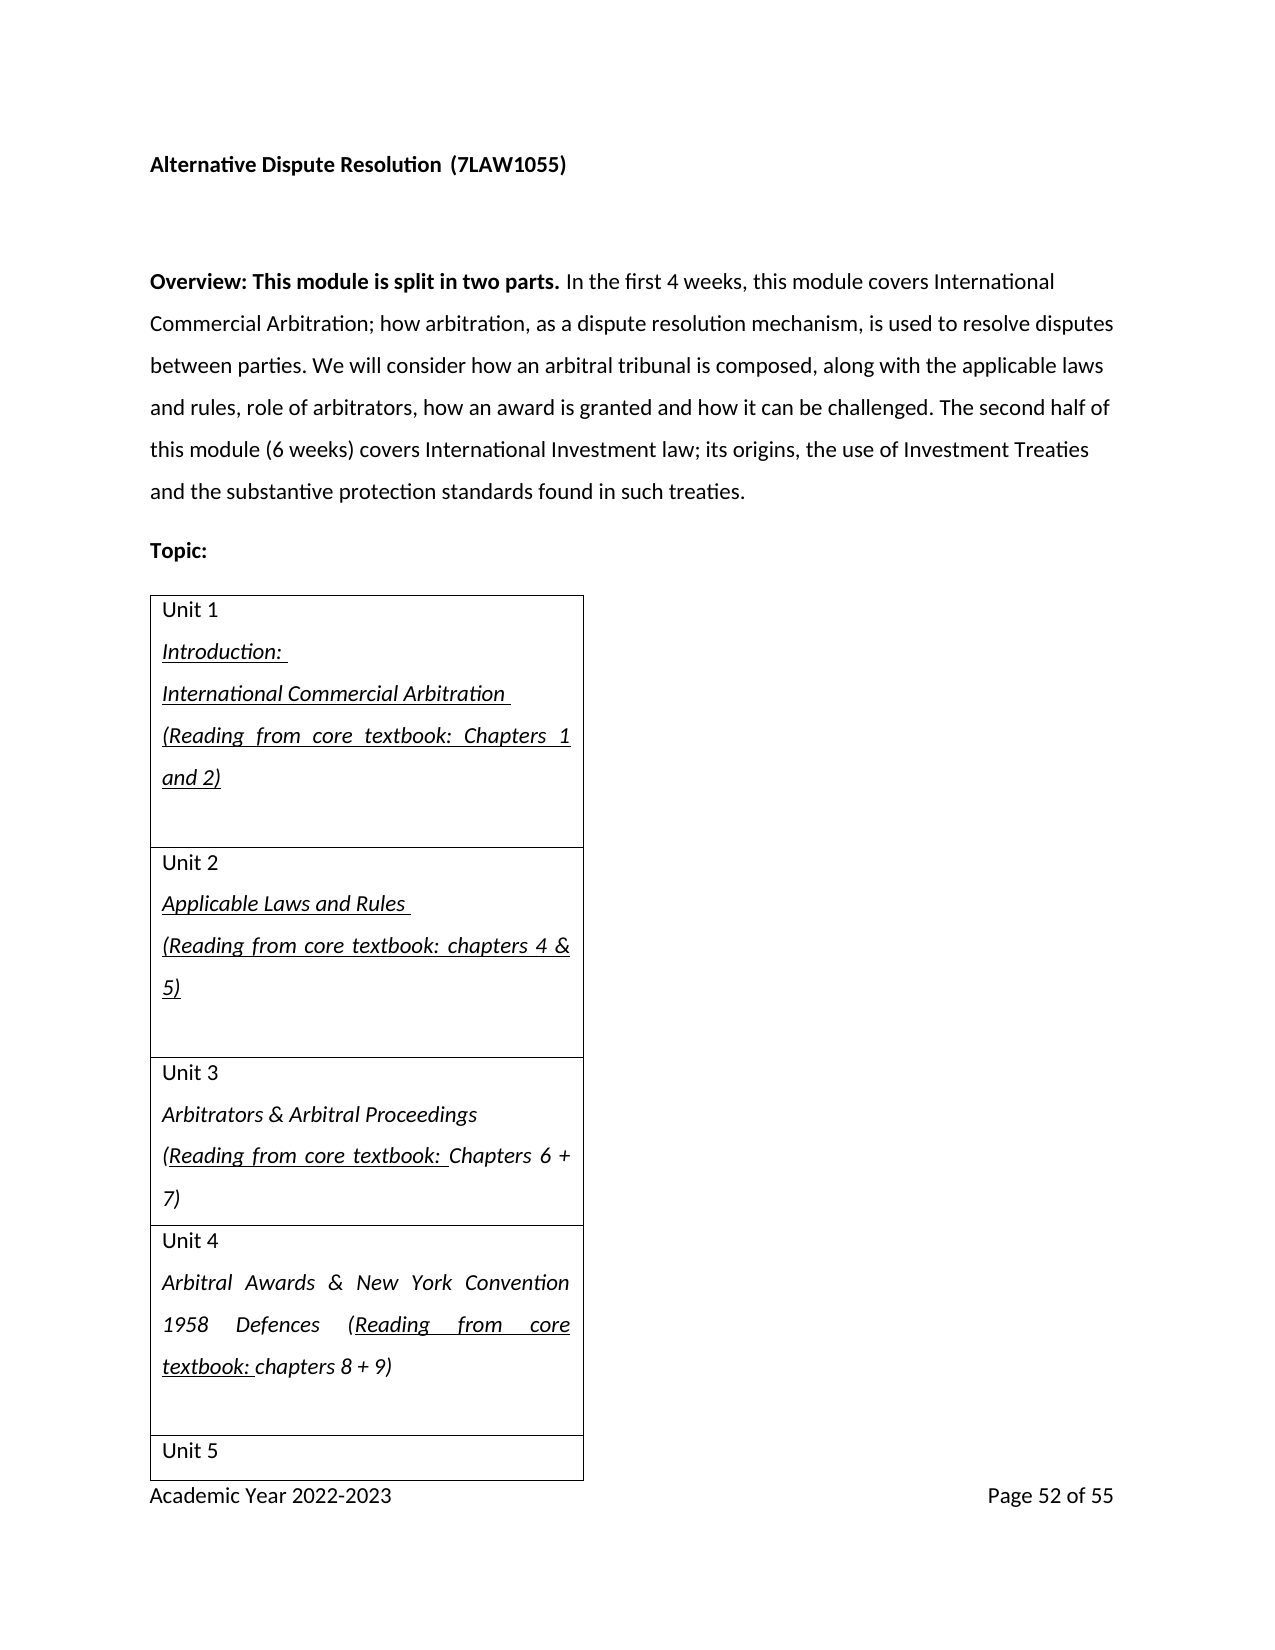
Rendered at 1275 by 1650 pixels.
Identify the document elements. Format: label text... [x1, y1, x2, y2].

table_cell Unit 2 Applicable Laws and Rules (Reading from core textbook: chapters 4 & 5) [151, 848, 583, 1057]
text Alternative Dispute Resolution (7LAW1055) [150, 150, 1125, 178]
text Overview: This module is split in two parts. In the first 4 weeks, this module covers International Commercial Arbitration; how arbitration, as a dispute resolution mechanism, is used to resolve disputes between parties. We will consider how an arbitral tribunal is composed, along with the applicable laws and rules, role of arbitrators, how an award is granted and how it can be challenged. The second half of this module (6 weeks) covers International Investment law; its origins, the use of Investment Treaties and the substantive protection standards found in such treaties. [150, 267, 1125, 505]
text Topic: [150, 536, 1125, 564]
table_header Unit 1 Introduction: International Commercial Arbitration (Reading from core textbook: Chapters 1 and 2) [151, 596, 583, 847]
table_cell Unit 4 Arbitral Awards & New York Convention 1958 Defences (Reading from core textbook: chapters 8 + 9) [151, 1226, 583, 1435]
table_cell Unit 3 Arbitrators & Arbitral Proceedings (Reading from core textbook: Chapters 6 + 7) [151, 1058, 583, 1225]
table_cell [151, 1436, 583, 1480]
